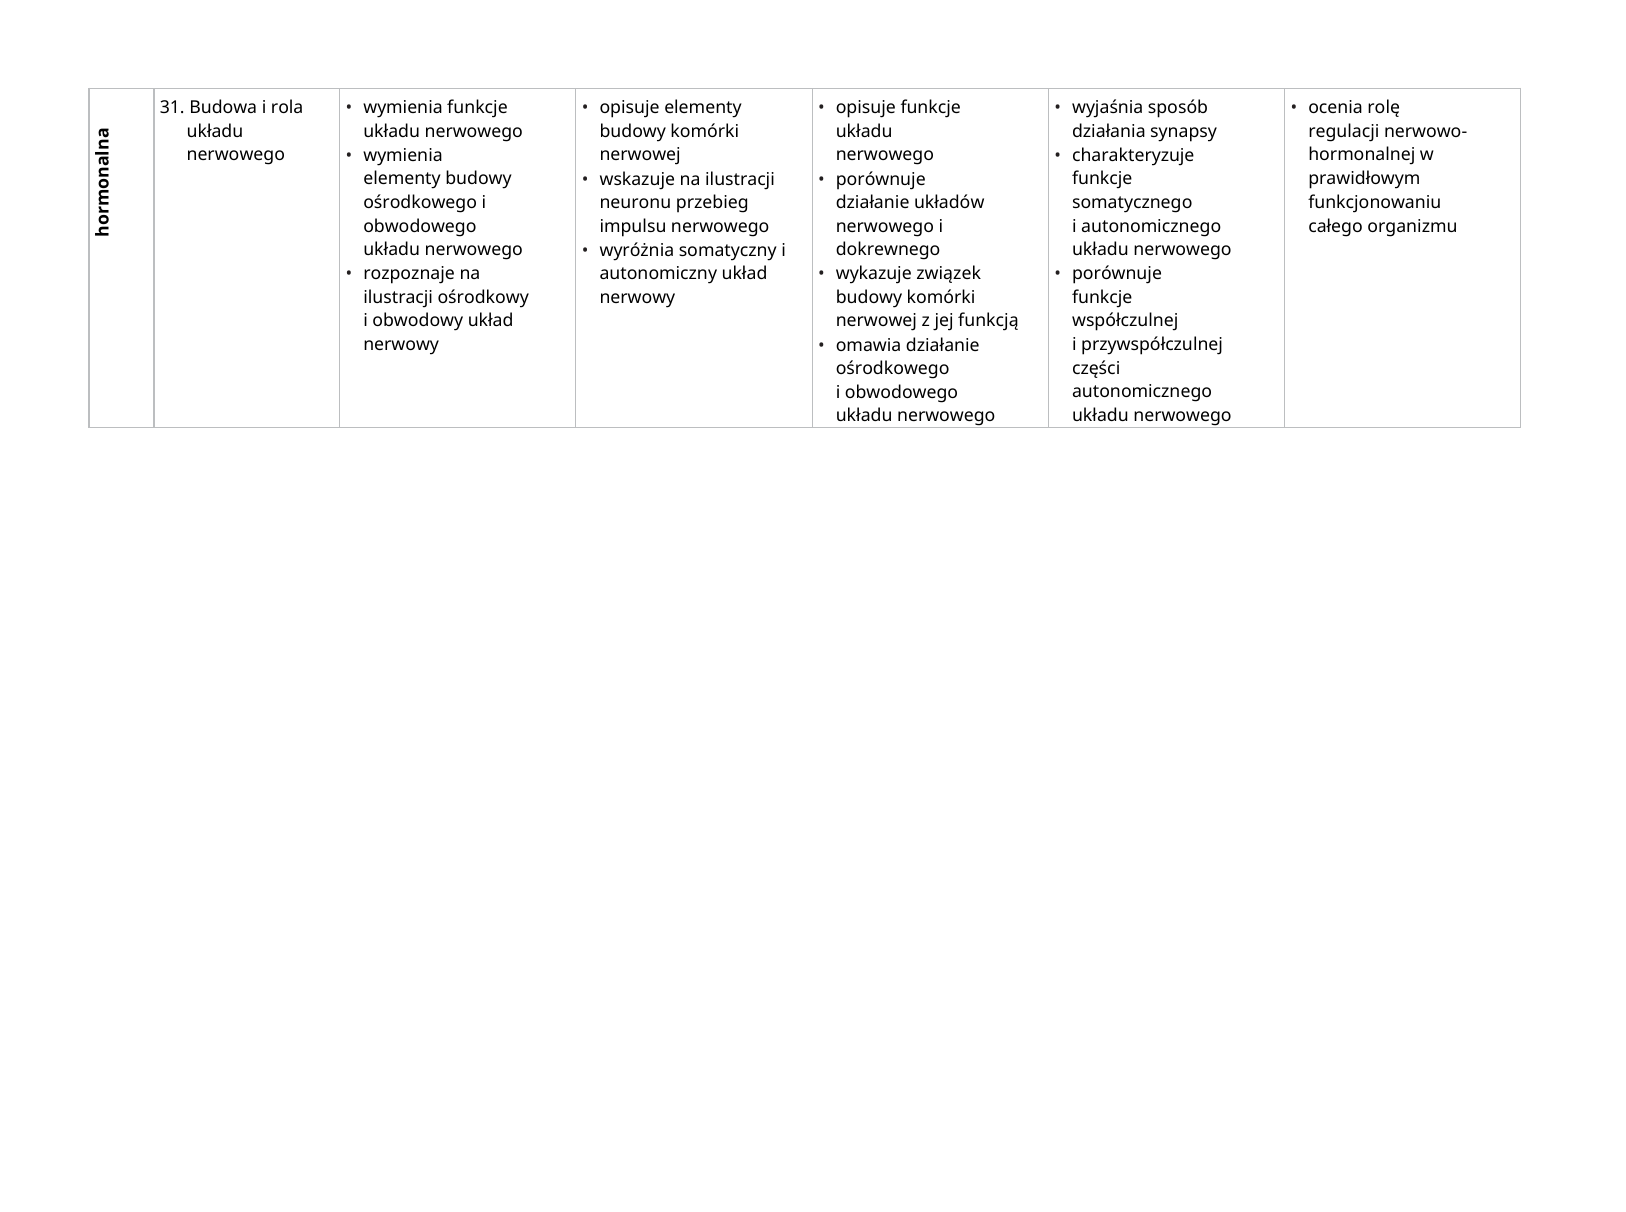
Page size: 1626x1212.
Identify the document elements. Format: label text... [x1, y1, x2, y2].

table_cell wymienia funkcje układu nerwowego wymienia elementy budowy ośrodkowego i obwodowego układu nerwowego rozpoznaje na ilustracji ośrodkowy i obwodowy układ nerwowy [340, 89, 575, 427]
table_cell wyjaśnia sposób działania synapsy charakteryzuje funkcje somatycznego i autonomicznego układu nerwowego porównuje funkcje współczulnej i przywspółczulnej części autonomicznego układu nerwowego [1049, 89, 1284, 427]
table_cell opisuje funkcje układu nerwowego porównuje działanie układów nerwowego i dokrewnego wykazuje związek budowy komórki nerwowej z jej funkcją omawia działanie ośrodkowego i obwodowego układu nerwowego [813, 89, 1048, 427]
table_cell opisuje elementy budowy komórki nerwowej wskazuje na ilustracji neuronu przebieg impulsu nerwowego wyróżnia somatyczny i autonomiczny układ nerwowy [576, 89, 812, 427]
table_cell 31. Budowa i rola układu nerwowego [155, 89, 339, 427]
table_cell ocenia rolę regulacji nerwowo-hormonalnej w prawidłowym funkcjonowaniu całego organizmu [1285, 89, 1520, 427]
